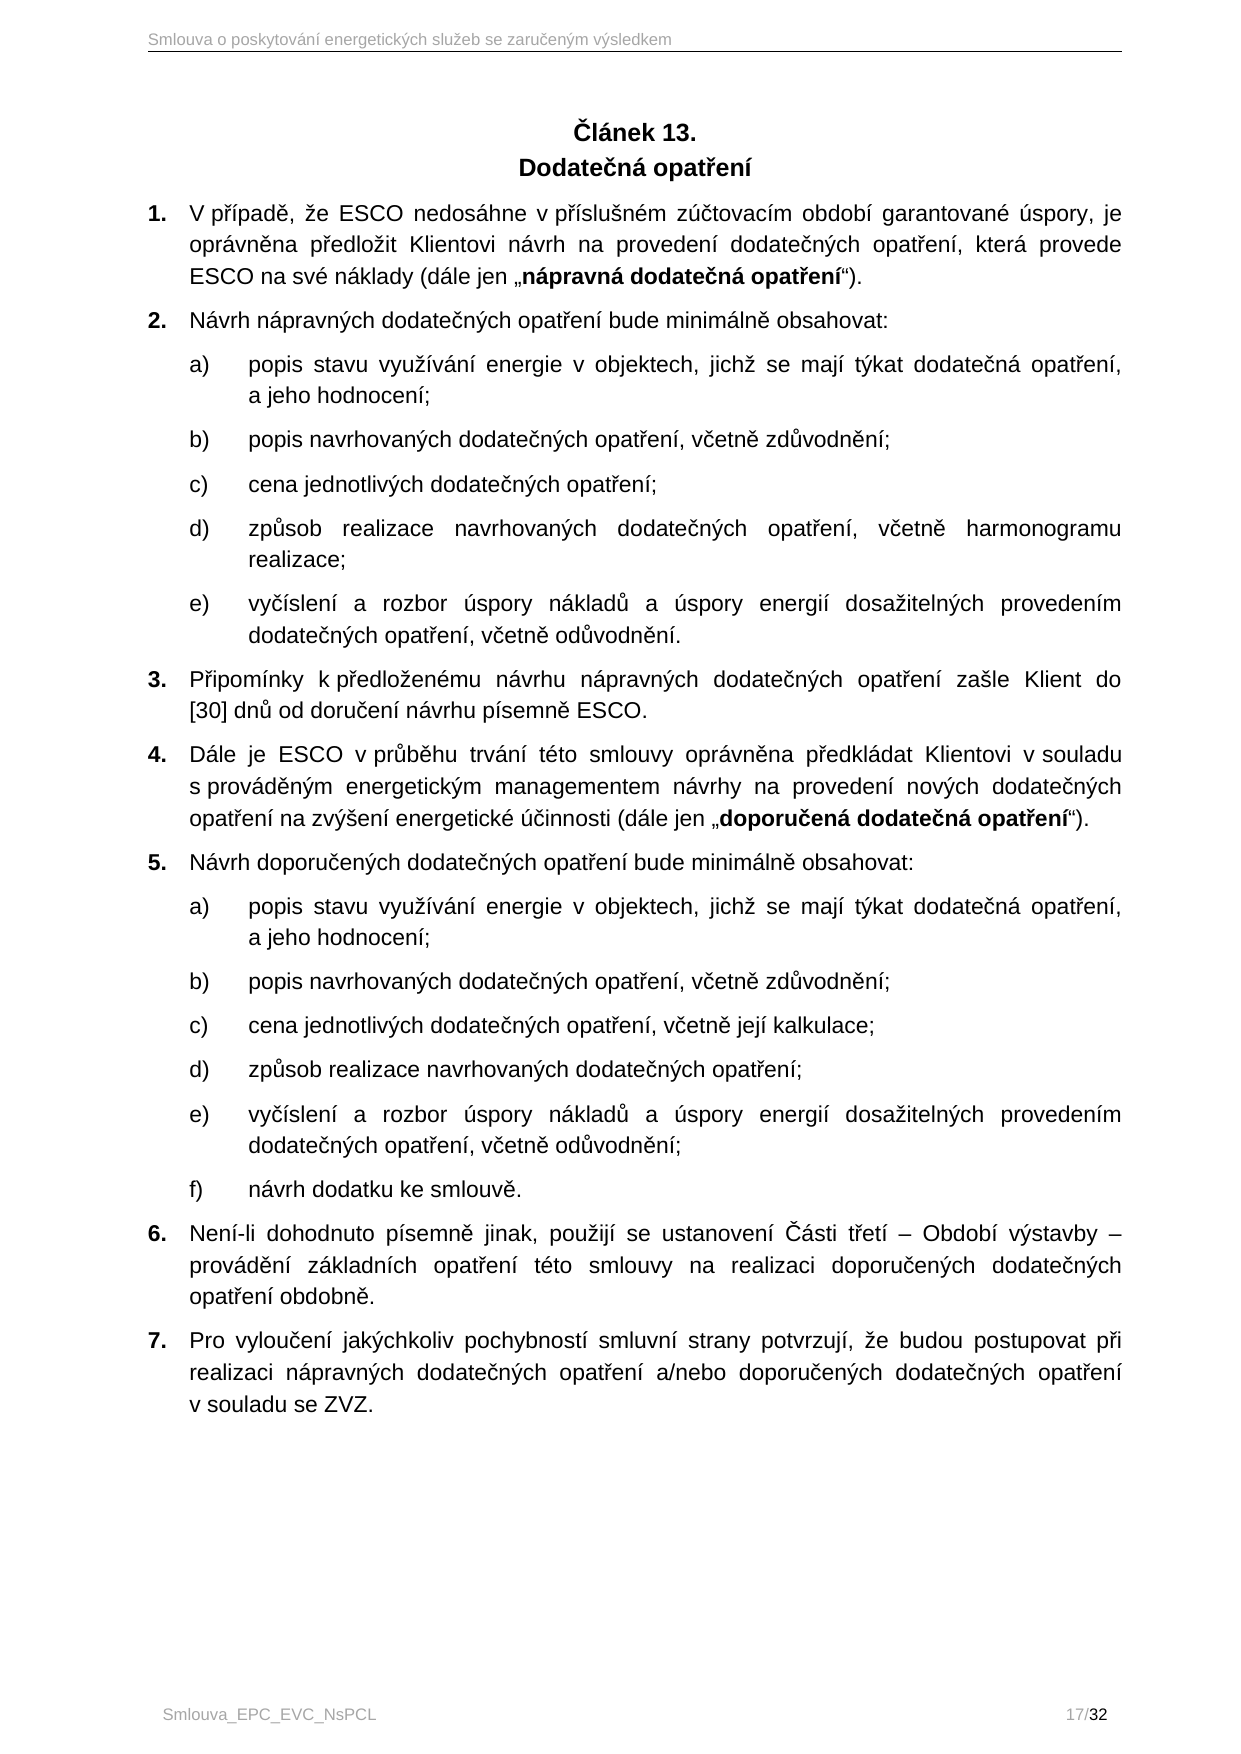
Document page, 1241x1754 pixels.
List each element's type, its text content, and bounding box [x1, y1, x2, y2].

subtitle Dodatečná opatření [148, 118, 1122, 181]
subtitle popis stavu využívání energie v objektech, jichž se mají týkat dodatečná opatření, a jeho hodnocení; [189, 351, 1122, 409]
subtitle vyčíslení a rozbor úspory nákladů a úspory energií dosažitelných provedením dodatečných opatření, včetně odůvodnění. [189, 590, 1122, 648]
subtitle způsob realizace navrhovaných dodatečných opatření, včetně harmonogramu realizace; [189, 514, 1122, 572]
subtitle Není-li dohodnuto písemně jinak, použijí se ustanovení Části třetí – Období výstavby – provádění základních opatření této smlouvy na realizaci doporučených dodatečných opatření obdobně. [148, 1220, 1122, 1310]
subtitle Dále je ESCO v průběhu trvání této smlouvy oprávněna předkládat Klientovi v souladu s prováděným energetickým managementem návrhy na provedení nových dodatečných opatření na zvýšení energetické účinnosti (dále jen „doporučená dodatečná opatření“). [148, 741, 1122, 831]
subtitle Připomínky k předloženému návrhu nápravných dodatečných opatření zašle Klient do [30] dnů od doručení návrhu písemně ESCO. [148, 666, 1122, 724]
subtitle vyčíslení a rozbor úspory nákladů a úspory energií dosažitelných provedením dodatečných opatření, včetně odůvodnění; [189, 1101, 1122, 1158]
subtitle popis navrhovaných dodatečných opatření, včetně zdůvodnění; [189, 426, 1122, 453]
subtitle návrh dodatku ke smlouvě. [189, 1176, 1122, 1202]
subtitle Návrh doporučených dodatečných opatření bude minimálně obsahovat: [148, 849, 1122, 875]
subtitle popis stavu využívání energie v objektech, jichž se mají týkat dodatečná opatření, a jeho hodnocení; [189, 893, 1122, 951]
subtitle Návrh nápravných dodatečných opatření bude minimálně obsahovat: [148, 307, 1122, 333]
subtitle cena jednotlivých dodatečných opatření, včetně její kalkulace; [189, 1012, 1122, 1039]
subtitle cena jednotlivých dodatečných opatření; [189, 471, 1122, 497]
subtitle V případě, že ESCO nedosáhne v příslušném zúčtovacím období garantované úspory, je oprávněna předložit Klientovi návrh na provedení dodatečných opatření, která provede ESCO na své náklady (dále jen „nápravná dodatečná opatření“). [148, 199, 1122, 289]
subtitle způsob realizace navrhovaných dodatečných opatření; [189, 1056, 1122, 1083]
subtitle popis navrhovaných dodatečných opatření, včetně zdůvodnění; [189, 968, 1122, 995]
subtitle Pro vyloučení jakýchkoliv pochybností smluvní strany potvrzují, že budou postupovat při realizaci nápravných dodatečných opatření a/nebo doporučených dodatečných opatření v souladu se ZVZ. [148, 1327, 1122, 1417]
